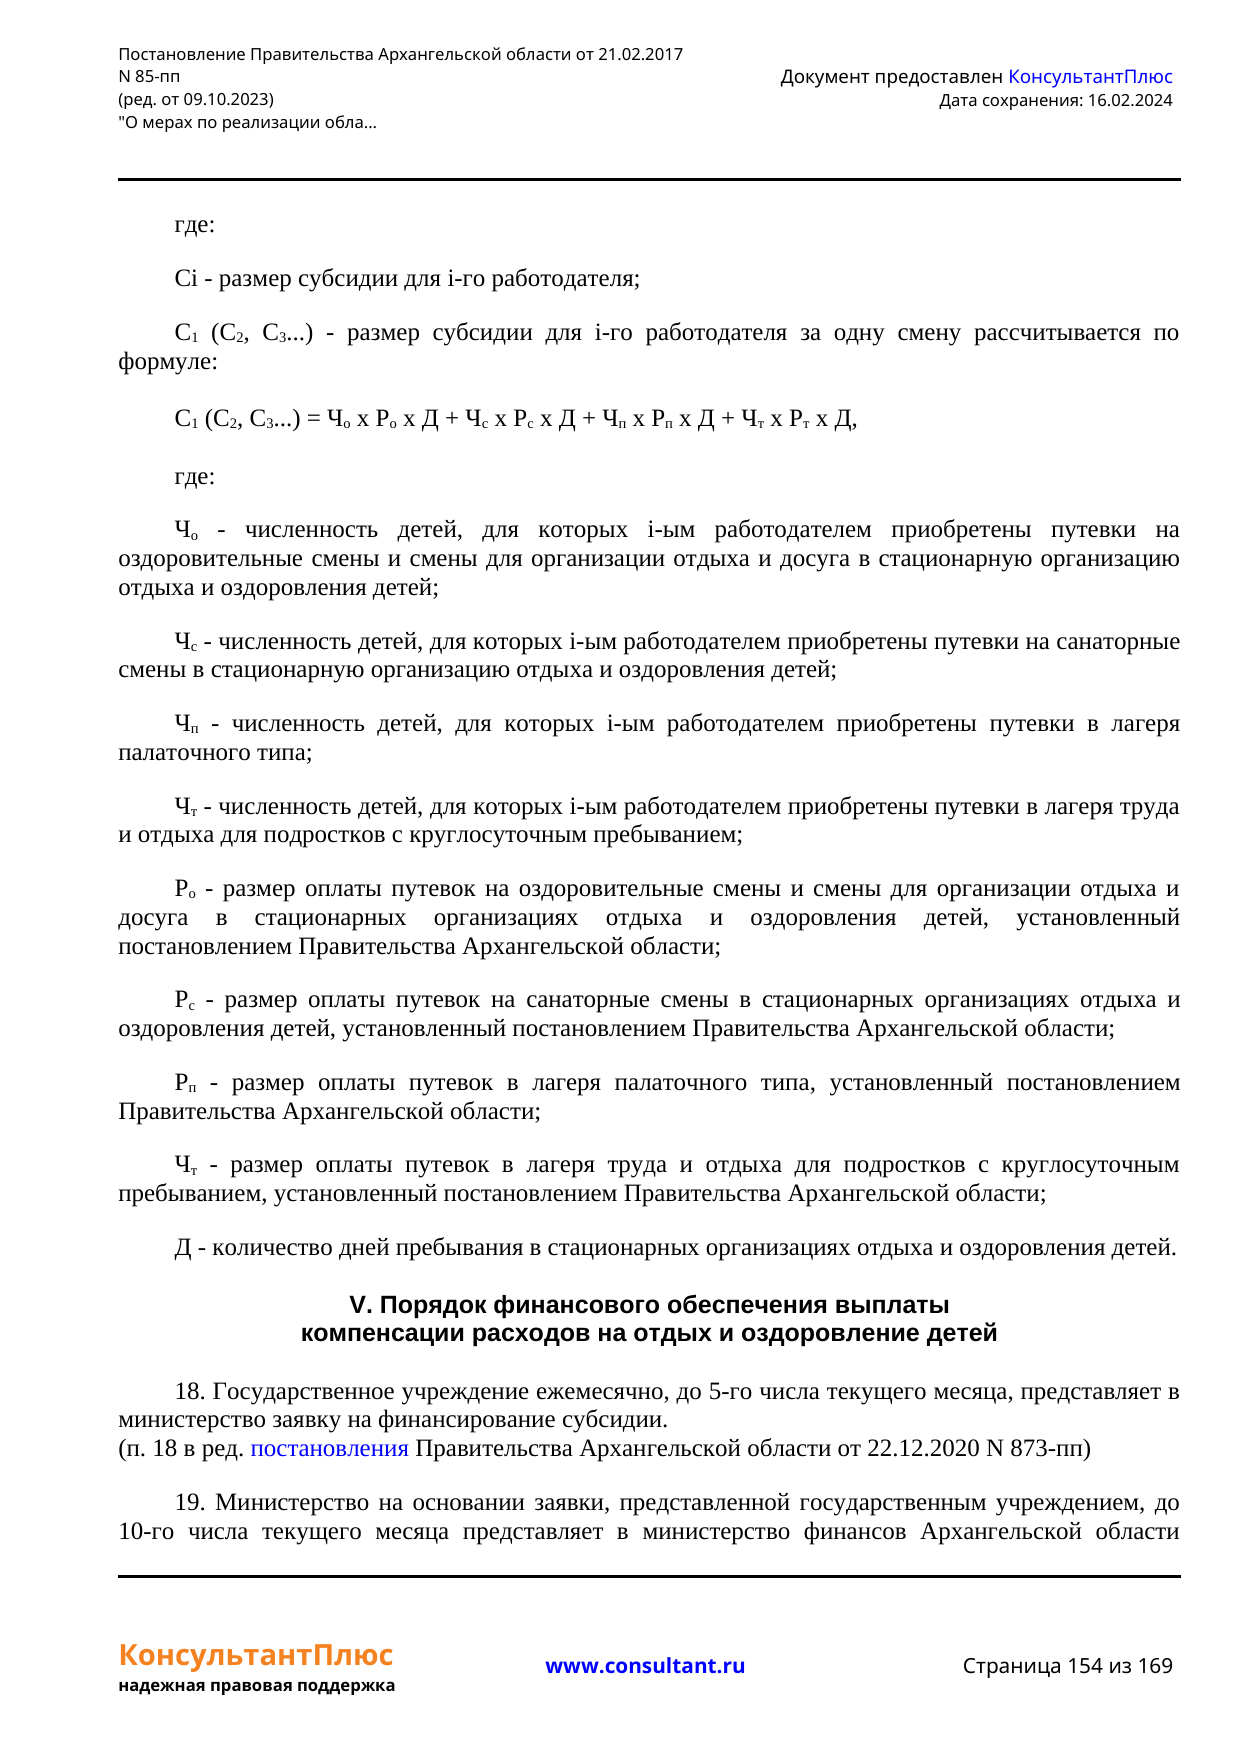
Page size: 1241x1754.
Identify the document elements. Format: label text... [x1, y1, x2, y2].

text где: [118, 461, 1181, 489]
text Д - количество дней пребывания в стационарных организациях отдыха и оздоровления детей. [118, 1232, 1181, 1261]
text Ро - размер оплаты путевок на оздоровительные смены и смены для организации отдыха и досуга в стационарных организациях отдыха и оздоровления детей, установленный постановлением Правительства Архангельской области; [118, 873, 1181, 959]
text Чс - численность детей, для которых i-ым работодателем приобретены путевки на санаторные смены в стационарную организацию отдыха и оздоровления детей; [118, 626, 1181, 683]
text Рп - размер оплаты путевок в лагеря палаточного типа, установленный постановлением Правительства Архангельской области; [118, 1067, 1181, 1124]
text Чп - численность детей, для которых i-ым работодателем приобретены путевки в лагеря палаточного типа; [118, 708, 1181, 766]
text Ci - размер субсидии для i-го работодателя; [118, 263, 1181, 292]
title V. Порядок финансового обеспечения выплаты [118, 1289, 1181, 1318]
text Чт - численность детей, для которых i-ым работодателем приобретены путевки в лагеря труда и отдыха для подростков с круглосуточным пребыванием; [118, 791, 1181, 848]
text Рс - размер оплаты путевок на санаторные смены в стационарных организациях отдыха и оздоровления детей, установленный постановлением Правительства Архангельской области; [118, 984, 1181, 1042]
title компенсации расходов на отдых и оздоровление детей [118, 1318, 1181, 1347]
text Чт - размер оплаты путевок в лагеря труда и отдыха для подростков с круглосуточным пребыванием, установленный постановлением Правительства Архангельской области; [118, 1149, 1181, 1207]
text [118, 1487, 1181, 1544]
text (п. 18 в ред. постановления Правительства Архангельской области от 22.12.2020 N 873-пп) [118, 1433, 1181, 1462]
text Чо - численность детей, для которых i-ым работодателем приобретены путевки на оздоровительные смены и смены для организации отдыха и досуга в стационарную организацию отдыха и оздоровления детей; [118, 514, 1181, 601]
text C1 (С2, С3...) - размер субсидии для i-го работодателя за одну смену рассчитывается по формуле: [118, 317, 1181, 374]
text где: [118, 209, 1181, 238]
text 18. Государственное учреждение ежемесячно, до 5-го числа текущего месяца, представляет в министерство заявку на финансирование субсидии. [118, 1376, 1181, 1433]
text C1 (С2, С3...) = Чо x Ро x Д + Чс x Рс x Д + Чп x Рп x Д + Чт x Рт x Д, [118, 403, 1181, 432]
